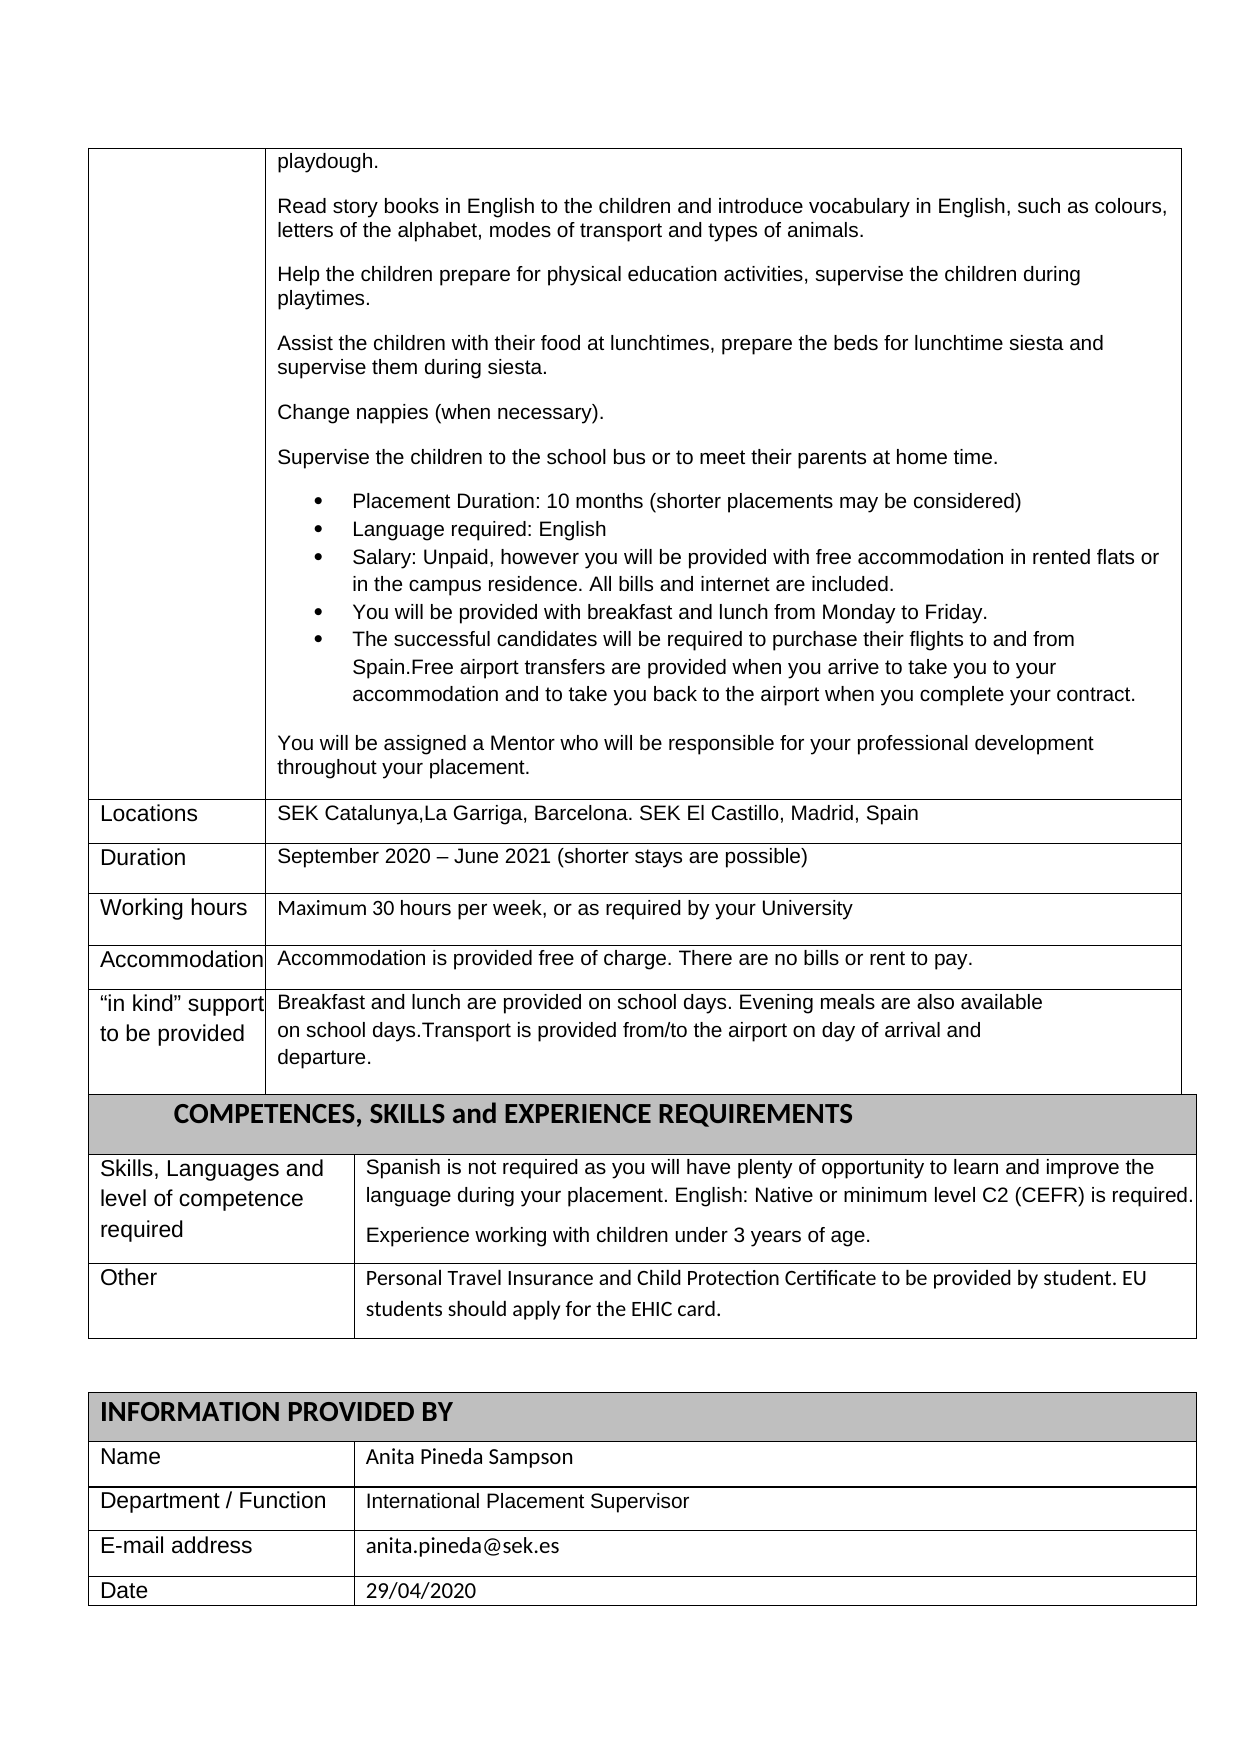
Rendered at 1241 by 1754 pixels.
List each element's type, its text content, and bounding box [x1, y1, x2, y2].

table_cell COMPETENCES, SKILLS and EXPERIENCE REQUIREMENTS [89, 1095, 1196, 1154]
table_cell Other [89, 1264, 354, 1338]
table_cell 29/04/2020 [355, 1577, 1196, 1604]
table_cell “in kind” support to be provided [89, 990, 265, 1094]
table_cell anita.pineda@sek.es [355, 1531, 1196, 1576]
table_cell Date [89, 1577, 354, 1604]
table_cell Personal Travel Insurance and Child Protection Certificate to be provided by student. EU students should apply for the EHIC card. [355, 1264, 1196, 1338]
table_cell Duration [89, 844, 265, 893]
table_header INFORMATION PROVIDED BY [89, 1393, 1196, 1441]
table_cell Accommodation is provided free of charge. There are no bills or rent to pay. [266, 946, 1181, 989]
table_cell Name [89, 1442, 354, 1486]
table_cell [266, 149, 1181, 799]
table_cell Locations [89, 800, 265, 843]
table_cell Accommodation [89, 946, 265, 989]
table_cell Skills, Languages and level of competence required [89, 1155, 354, 1263]
table_cell Working hours [89, 894, 265, 945]
table_cell Spanish is not required as you will have plenty of opportunity to learn and improve the language during your placement. English: Native or minimum level C2 (CEFR) is required. Experience working with children under 3 years of age. [355, 1155, 1196, 1263]
table_cell Anita Pineda Sampson [355, 1442, 1196, 1486]
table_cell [89, 149, 265, 799]
table_cell SEK Catalunya,La Garriga, Barcelona. SEK El Castillo, Madrid, Spain [266, 800, 1181, 843]
table_cell E-mail address [89, 1531, 354, 1576]
table_cell Breakfast and lunch are provided on school days. Evening meals are also available on school days.Transport is provided from/to the airport on day of arrival and departure. [266, 990, 1181, 1094]
table_cell Maximum 30 hours per week, or as required by your University [266, 894, 1181, 945]
table_cell International Placement Supervisor [355, 1488, 1196, 1530]
table_cell September 2020 – June 2021 (shorter stays are possible) [266, 844, 1181, 893]
table_cell Department / Function [89, 1488, 354, 1530]
